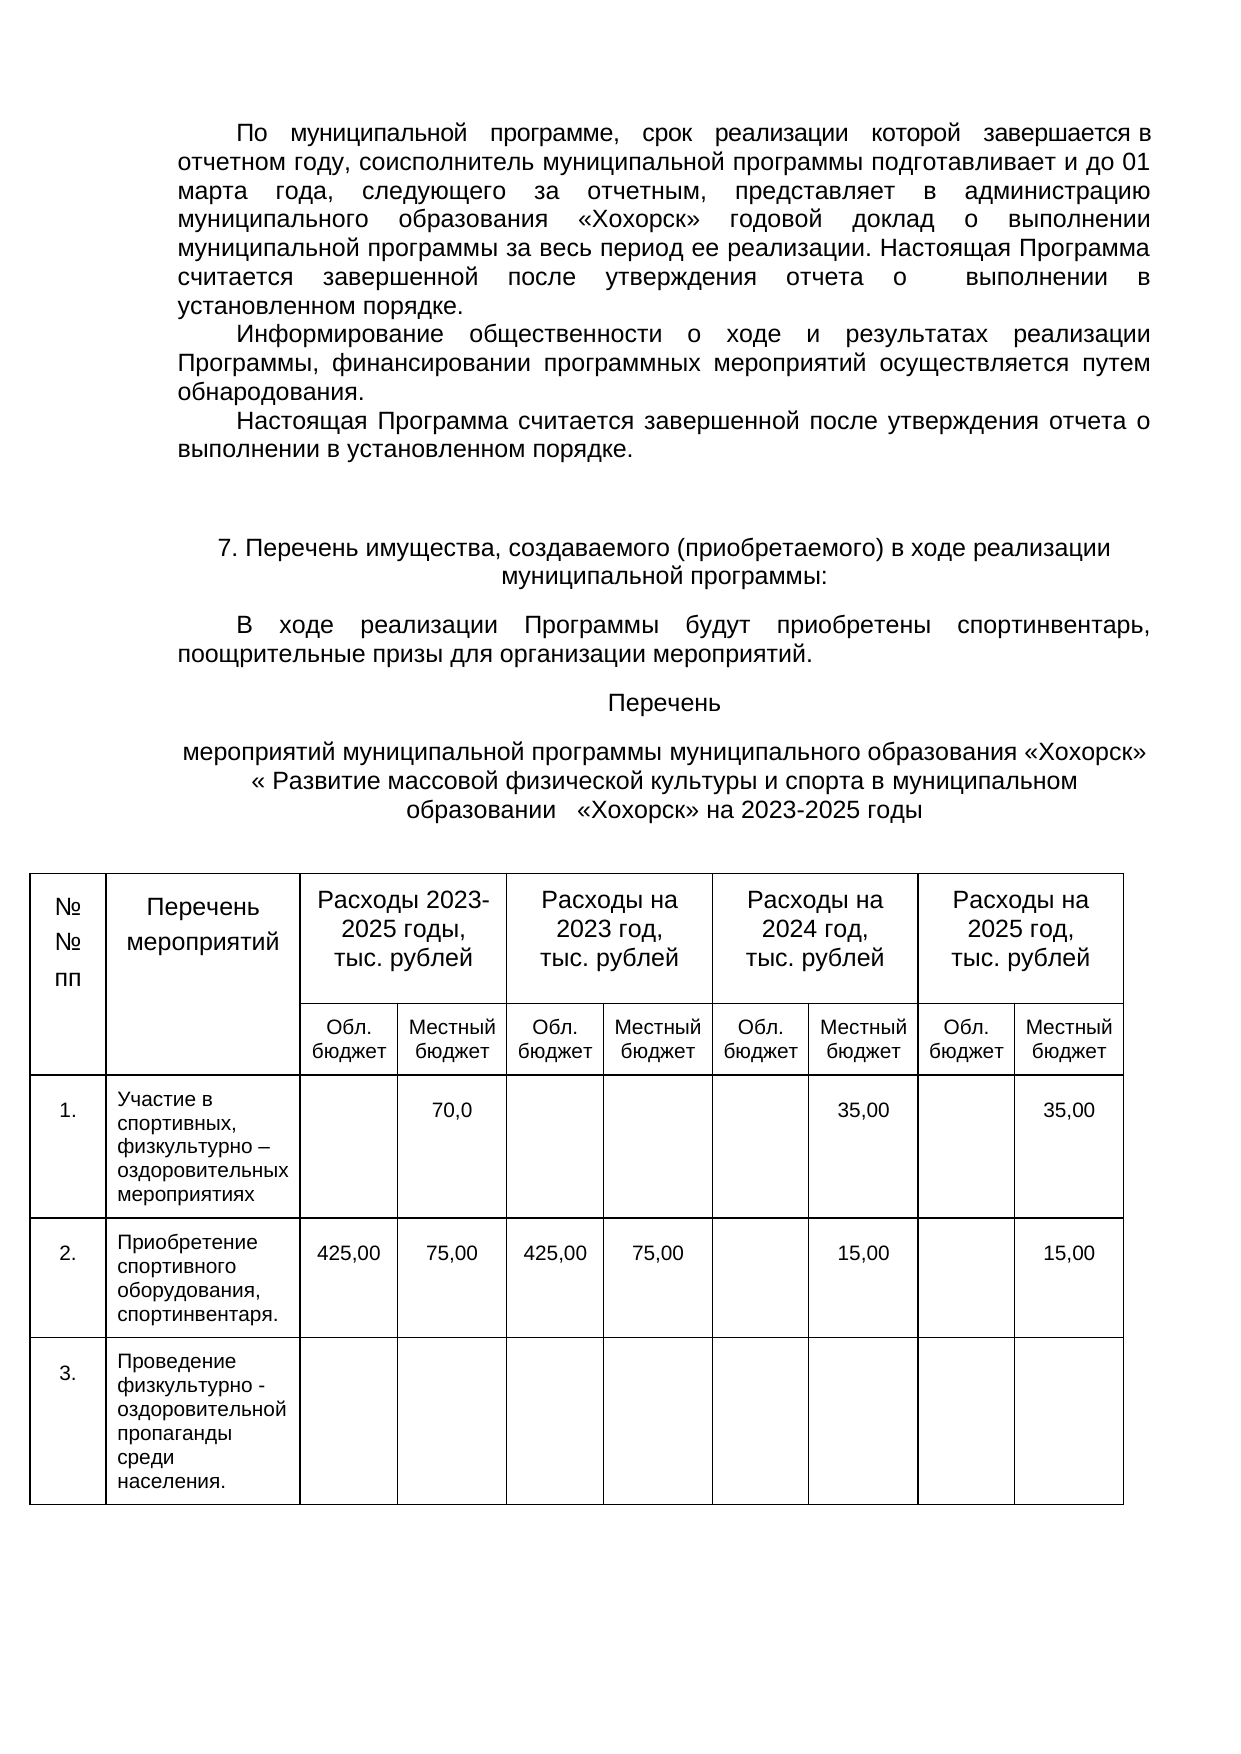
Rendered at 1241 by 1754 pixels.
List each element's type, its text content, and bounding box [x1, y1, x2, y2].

table_header Расходы на 2025 год, тыс. рублей [919, 874, 1123, 1002]
table_cell [507, 1338, 603, 1503]
table_header Расходы 2023-2025 годы, тыс. рублей [301, 874, 506, 1002]
table_cell [301, 1338, 397, 1503]
table_cell [604, 1076, 712, 1217]
table_cell Обл. бюджет [507, 1004, 603, 1074]
table_cell 75,00 [604, 1219, 712, 1336]
table_cell 3. [31, 1338, 105, 1503]
table_cell [713, 1338, 808, 1503]
text 7. Перечень имущества, создаваемого (приобретаемого) в ходе реализации муниципальной программы: [177, 532, 1152, 590]
table_cell Обл. бюджет [301, 1004, 397, 1074]
table_cell 35,00 [809, 1076, 917, 1217]
text Настоящая Программа считается завершенной после утверждения отчета о выполнении в установленном порядке. [177, 406, 1152, 463]
table_cell Местный бюджет [398, 1004, 506, 1074]
table_cell [507, 1076, 603, 1217]
table_cell Обл. бюджет [919, 1004, 1014, 1074]
table_cell Участие в спортивных, физкультурно – оздоровительных мероприятиях [107, 1076, 299, 1217]
text По муниципальной программе, срок реализации которой завершается в отчетном году, соисполнитель муниципальной программы подготавливает и до 01 марта года, следующего за отчетным, представляет в администрацию муниципального образования «Хохорск» годовой доклад о выполнении муниципальной программы за весь период ее реализации. Настоящая Программа считается завершенной после утверждения отчета о выполнении в установленном порядке. [177, 118, 1152, 319]
table_cell [919, 1076, 1014, 1217]
table_cell Местный бюджет [604, 1004, 712, 1074]
table_cell [713, 1076, 808, 1217]
table_cell [1015, 1338, 1123, 1503]
table_cell [398, 1338, 506, 1503]
table_cell [713, 1219, 808, 1336]
table_cell Приобретение спортивного оборудования, спортинвентаря. [107, 1219, 299, 1336]
table_cell 425,00 [507, 1219, 603, 1336]
table_cell [809, 1338, 917, 1503]
table_header Перечень мероприятий [107, 874, 299, 1074]
table_cell [919, 1219, 1014, 1336]
table_cell [919, 1338, 1014, 1503]
table_cell 2. [31, 1219, 105, 1336]
table_cell [604, 1338, 712, 1503]
table_cell 70,0 [398, 1076, 506, 1217]
table_cell Местный бюджет [809, 1004, 917, 1074]
table_cell 425,00 [301, 1219, 397, 1336]
text Информирование общественности о ходе и результатах реализации Программы, финансировании программных мероприятий осуществляется путем обнародования. [177, 319, 1152, 406]
table_cell Проведение физкультурно - оздоровительной пропаганды среди населения. [107, 1338, 299, 1503]
table_header Расходы на 2024 год, тыс. рублей [713, 874, 917, 1002]
table_cell 35,00 [1015, 1076, 1123, 1217]
table_cell 15,00 [809, 1219, 917, 1336]
table_header №№ пп [31, 874, 105, 1074]
text В ходе реализации Программы будут приобретены спортинвентарь, поощрительные призы для организации мероприятий. [177, 610, 1152, 668]
table_cell Обл. бюджет [713, 1004, 808, 1074]
table_cell Местный бюджет [1015, 1004, 1123, 1074]
table_cell [301, 1076, 397, 1217]
table_cell 15,00 [1015, 1219, 1123, 1336]
text мероприятий муниципальной программы муниципального образования «Хохорск» « Развитие массовой физической культуры и спорта в муниципальном образовании «Хохорск» на 2023-2025 годы [177, 737, 1152, 823]
table_cell 1. [31, 1076, 105, 1217]
table_header Расходы на 2023 год, тыс. рублей [507, 874, 712, 1002]
table_cell 75,00 [398, 1219, 506, 1336]
text Перечень [177, 688, 1152, 717]
